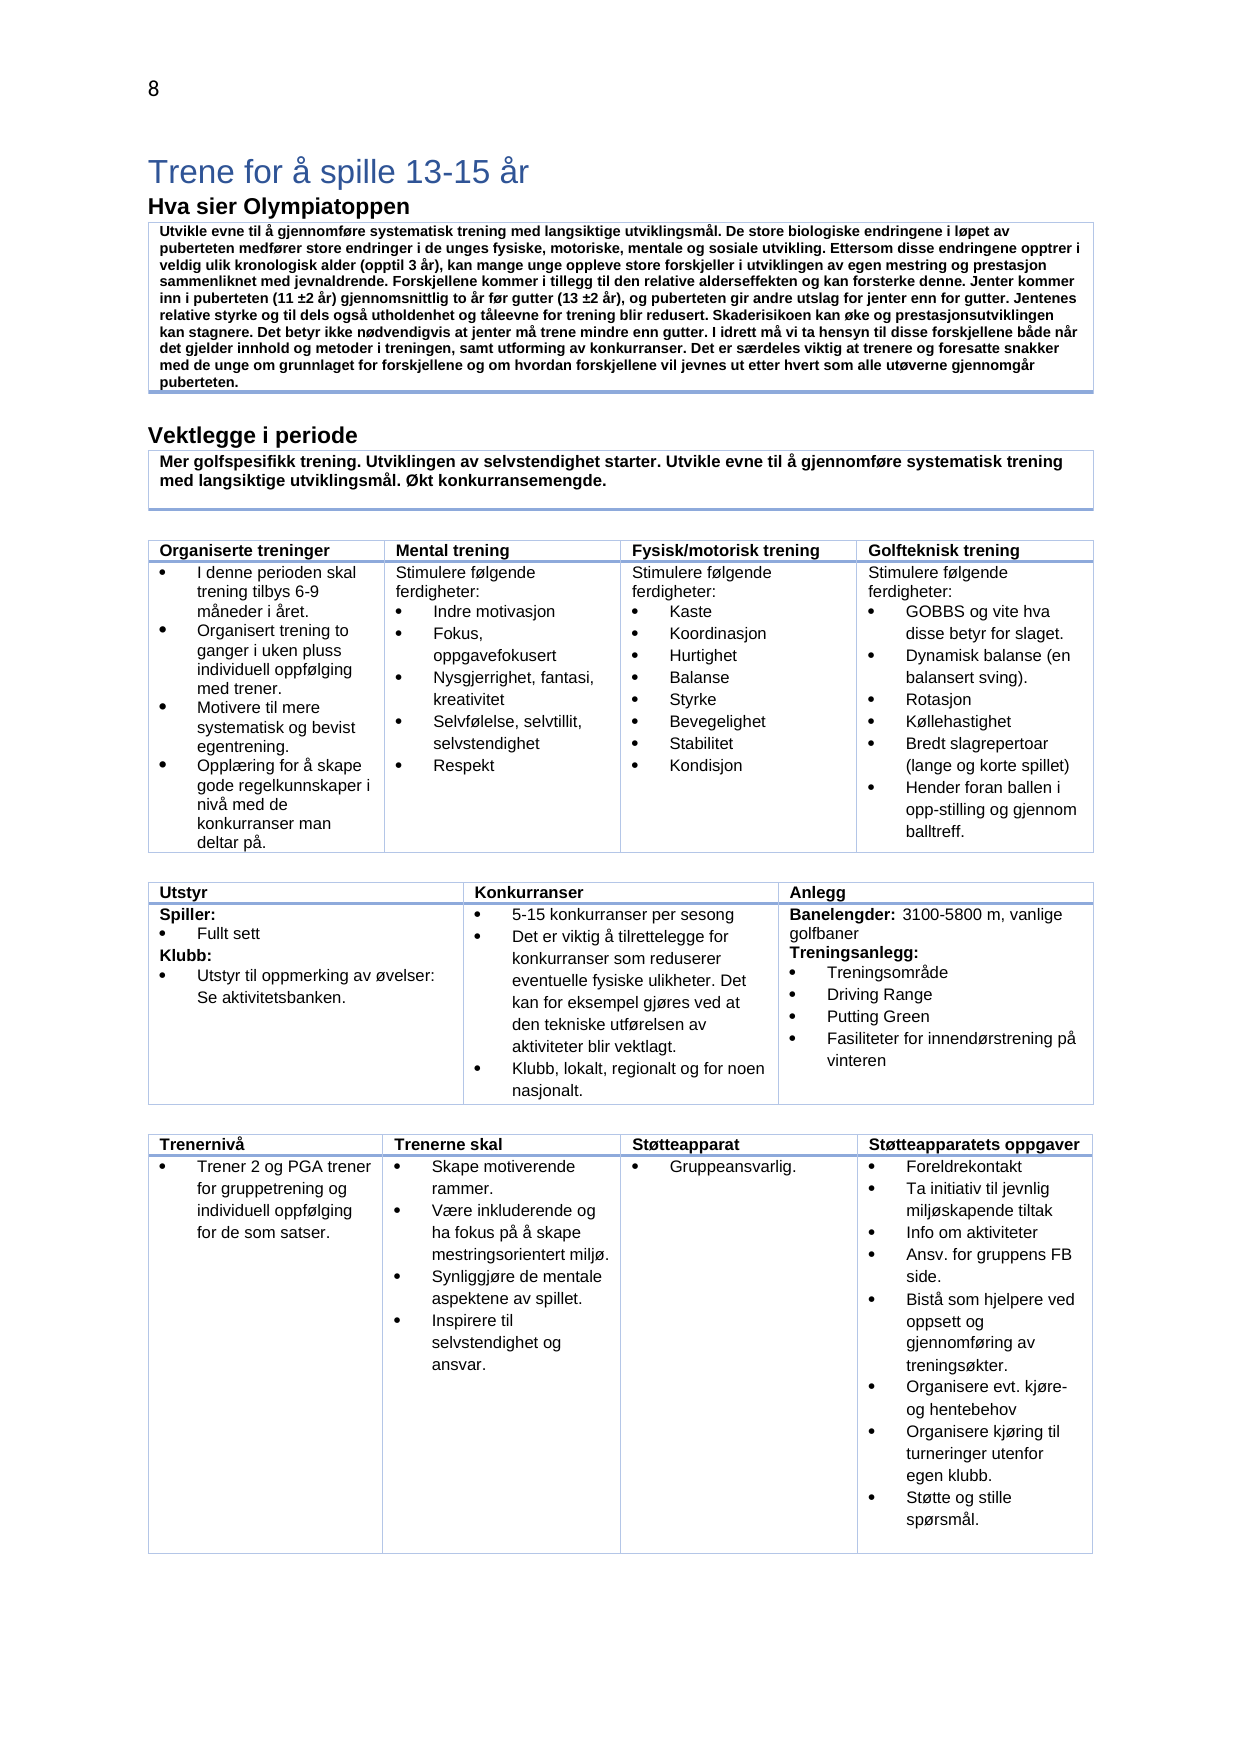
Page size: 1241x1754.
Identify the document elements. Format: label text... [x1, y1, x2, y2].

table_header Trenerne skal [383, 1135, 620, 1154]
table_cell Stimulere følgende ferdigheter: GOBBS og vite hva disse betyr for slaget. Dynamisk balanse (en balansert sving). Rotasjon Køllehastighet Bredt slagrepertoar (lange og korte spillet) Hender foran ballen i opp-stilling og gjennom balltreff. [857, 563, 1093, 852]
text Vektlegge i periode [148, 422, 1093, 448]
table_header Golfteknisk trening [857, 541, 1093, 560]
table_header Mer golfspesifikk trening. Utviklingen av selvstendighet starter. Utvikle evne til å gjennomføre systematisk trening med langsiktige utviklingsmål. Økt konkurransemengde. [149, 451, 1093, 508]
table_cell Foreldrekontakt Ta initiativ til jevnlig miljøskapende tiltak Info om aktiviteter Ansv. for gruppens FB side. Bistå som hjelpere ved oppsett og gjennomføring av treningsøkter. Organisere evt. kjøre- og hentebehov Organisere kjøring til turneringer utenfor egen klubb. Støtte og stille spørsmål. [858, 1157, 1092, 1553]
table_cell Skape motiverende rammer. Være inkluderende og ha fokus på å skape mestringsorientert miljø. Synliggjøre de mentale aspektene av spillet. Inspirere til selvstendighet og ansvar. [383, 1157, 620, 1553]
table_cell Spiller: Fullt sett Klubb: Utstyr til oppmerking av øvelser: Se aktivitetsbanken. [149, 905, 463, 1104]
subtitle Trene for å spille 13-15 år [148, 152, 1093, 190]
table_header Støtteapparatets oppgaver [858, 1135, 1092, 1154]
text Hva sier Olympiatoppen [148, 193, 1093, 219]
table_cell Trener 2 og PGA trener for gruppetrening og individuell oppfølging for de som satser. [149, 1157, 382, 1553]
table_cell Banelengder: 3100-5800 m, vanlige golfbaner Treningsanlegg: Treningsområde Driving Range Putting Green Fasiliteter for innendørstrening på vinteren [779, 905, 1093, 1104]
table_cell 5-15 konkurranser per sesong Det er viktig å tilrettelegge for konkurranser som reduserer eventuelle fysiske ulikheter. Det kan for eksempel gjøres ved at den tekniske utførelsen av aktiviteter blir vektlagt. Klubb, lokalt, regionalt og for noen nasjonalt. [464, 905, 778, 1104]
table_header Utvikle evne til å gjennomføre systematisk trening med langsiktige utviklingsmål. De store biologiske endringene i løpet av puberteten medfører store endringer i de unges fysiske, motoriske, mentale og sosiale utvikling. Ettersom disse endringene opptrer i veldig ulik kronologisk alder (opptil 3 år), kan mange unge oppleve store forskjeller i utviklingen av egen mestring og prestasjon sammenliknet med jevnaldrende. Forskjellene kommer i tillegg til den relative alderseffekten og kan forsterke denne. Jenter kommer inn i puberteten (11 ±2 år) gjennomsnittlig to år før gutter (13 ±2 år), og puberteten gir andre utslag for jenter enn for gutter. Jentenes relative styrke og til dels også utholdenhet og tåleevne for trening blir redusert. Skaderisikoen kan øke og prestasjonsutviklingen kan stagnere. Det betyr ikke nødvendigvis at jenter må trene mindre enn gutter. I idrett må vi ta hensyn til disse forskjellene både når det gjelder innhold og metoder i treningen, samt utforming av konkurranser. Det er særdeles viktig at trenere og foresatte snakker med de unge om grunnlaget for forskjellene og om hvordan forskjellene vil jevnes ut etter hvert som alle utøverne gjennomgår puberteten. [149, 223, 1093, 390]
table_header Trenernivå [149, 1135, 382, 1154]
table_header Konkurranser [464, 883, 778, 902]
table_cell Stimulere følgende ferdigheter: Kaste Koordinasjon Hurtighet Balanse Styrke Bevegelighet Stabilitet Kondisjon [621, 563, 856, 852]
table_cell Gruppeansvarlig. [621, 1157, 857, 1553]
table_header Anlegg [779, 883, 1093, 902]
table_header Fysisk/motorisk trening [621, 541, 856, 560]
table_header Støtteapparat [621, 1135, 857, 1154]
table_header Utstyr [149, 883, 463, 902]
table_cell Stimulere følgende ferdigheter: Indre motivasjon Fokus, oppgavefokusert Nysgjerrighet, fantasi, kreativitet Selvfølelse, selvtillit, selvstendighet Respekt [385, 563, 620, 852]
table_header Organiserte treninger [149, 541, 384, 560]
table_header Mental trening [385, 541, 620, 560]
table_cell I denne perioden skal trening tilbys 6-9 måneder i året. Organisert trening to ganger i uken pluss individuell oppfølging med trener. Motivere til mere systematisk og bevist egentrening. Opplæring for å skape gode regelkunnskaper i nivå med de konkurranser man deltar på. [149, 563, 384, 852]
